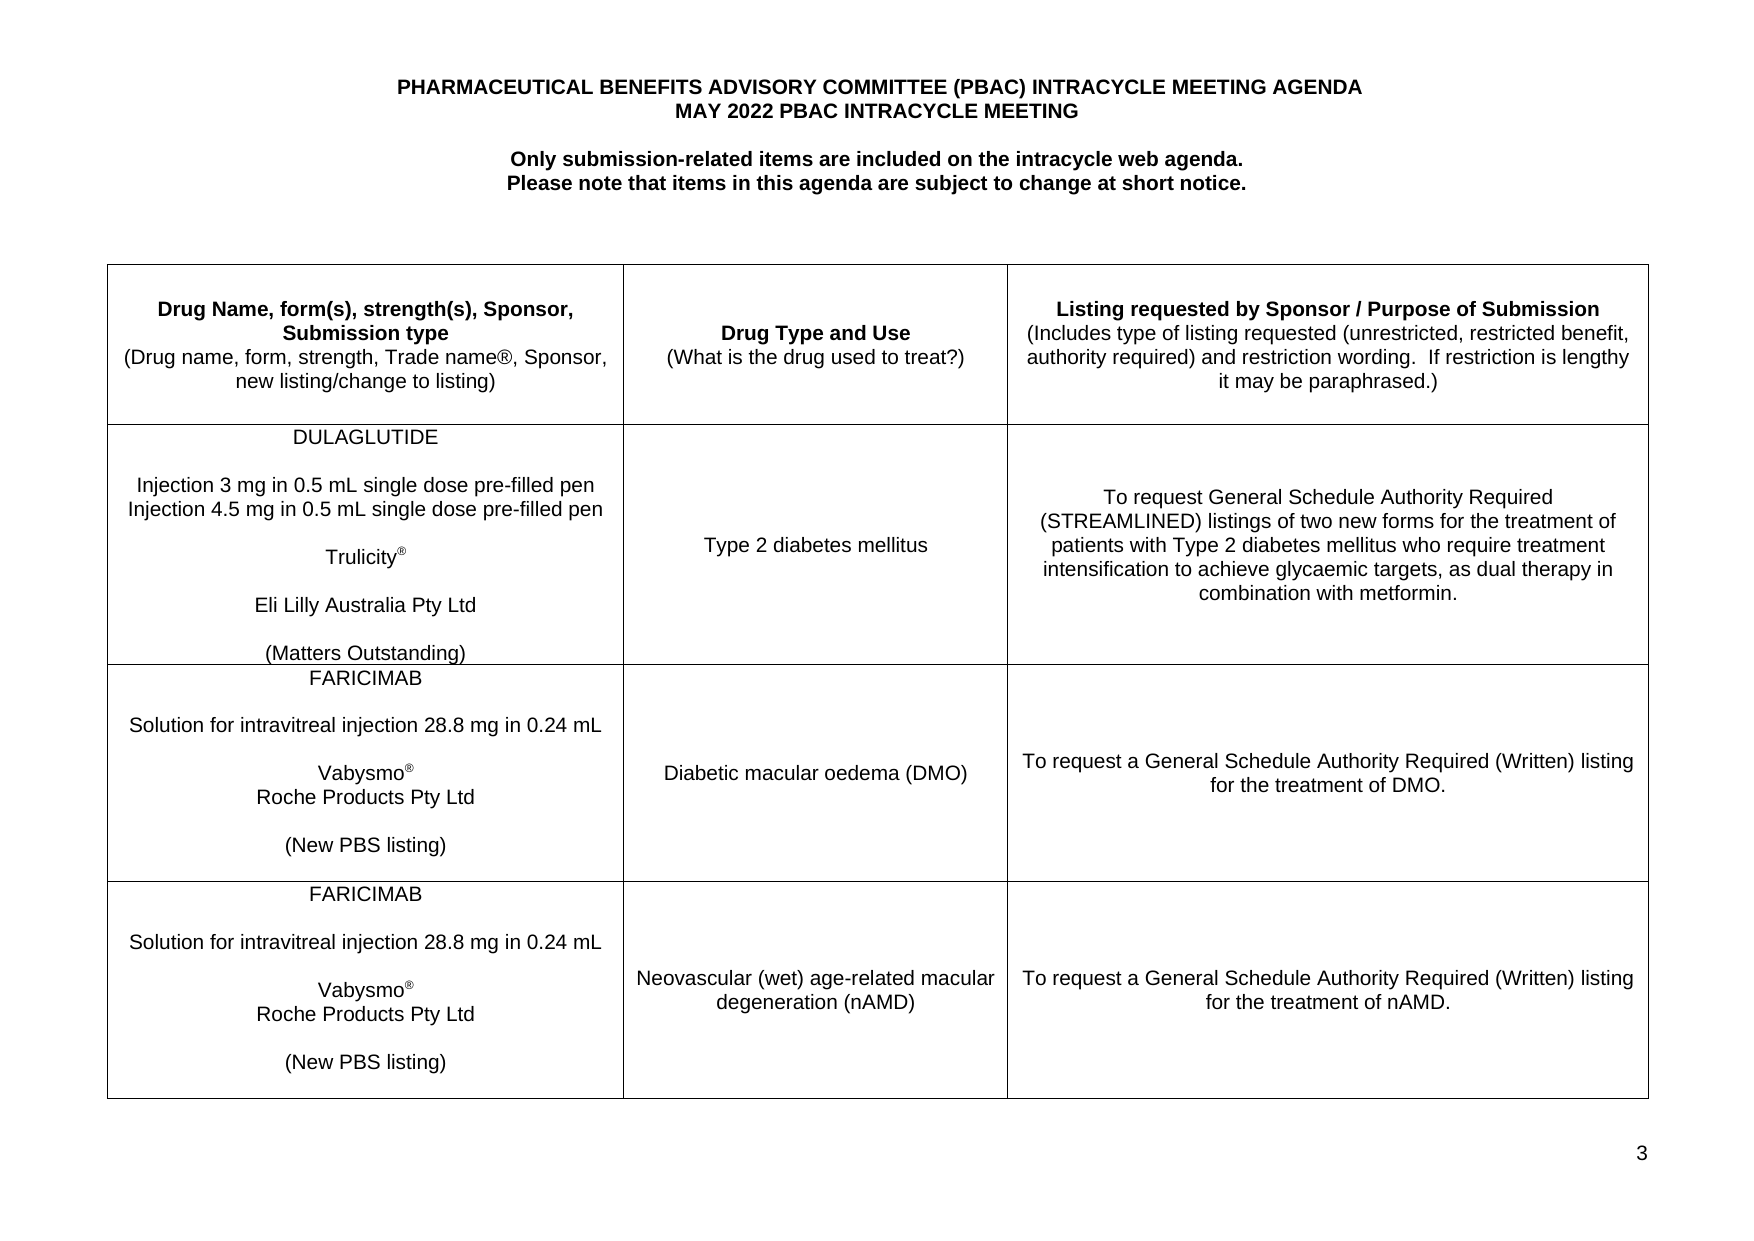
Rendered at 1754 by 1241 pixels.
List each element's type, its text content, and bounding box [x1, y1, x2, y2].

table_cell DULAGLUTIDE Injection 3 mg in 0.5 mL single dose pre-filled pen Injection 4.5 mg in 0.5 mL single dose pre-filled pen Trulicity® Eli Lilly Australia Pty Ltd (Matters Outstanding) [108, 425, 623, 664]
table_cell FARICIMAB Solution for intravitreal injection 28.8 mg in 0.24 mL Vabysmo® Roche Products Pty Ltd (New PBS listing) [108, 882, 623, 1098]
table_header Drug Type and Use (What is the drug used to treat?) [624, 265, 1007, 424]
table_cell Type 2 diabetes mellitus [624, 425, 1007, 664]
table_cell Diabetic macular oedema (DMO) [624, 665, 1007, 881]
table_cell To request General Schedule Authority Required (STREAMLINED) listings of two new forms for the treatment of patients with Type 2 diabetes mellitus who require treatment intensification to achieve glycaemic targets, as dual therapy in combination with metformin. [1008, 425, 1648, 664]
table_cell FARICIMAB Solution for intravitreal injection 28.8 mg in 0.24 mL Vabysmo® Roche Products Pty Ltd (New PBS listing) [108, 665, 623, 881]
table_header Drug Name, form(s), strength(s), Sponsor, Submission type (Drug name, form, strength, Trade name®, Sponsor, new listing/change to listing) [108, 265, 623, 424]
table_cell To request a General Schedule Authority Required (Written) listing for the treatment of DMO. [1008, 665, 1648, 881]
table_cell To request a General Schedule Authority Required (Written) listing for the treatment of nAMD. [1008, 882, 1648, 1098]
table_cell Neovascular (wet) age-related macular degeneration (nAMD) [624, 882, 1007, 1098]
table_header Listing requested by Sponsor / Purpose of Submission (Includes type of listing requested (unrestricted, restricted benefit, authority required) and restriction wording. If restriction is lengthy it may be paraphrased.) [1008, 265, 1648, 424]
